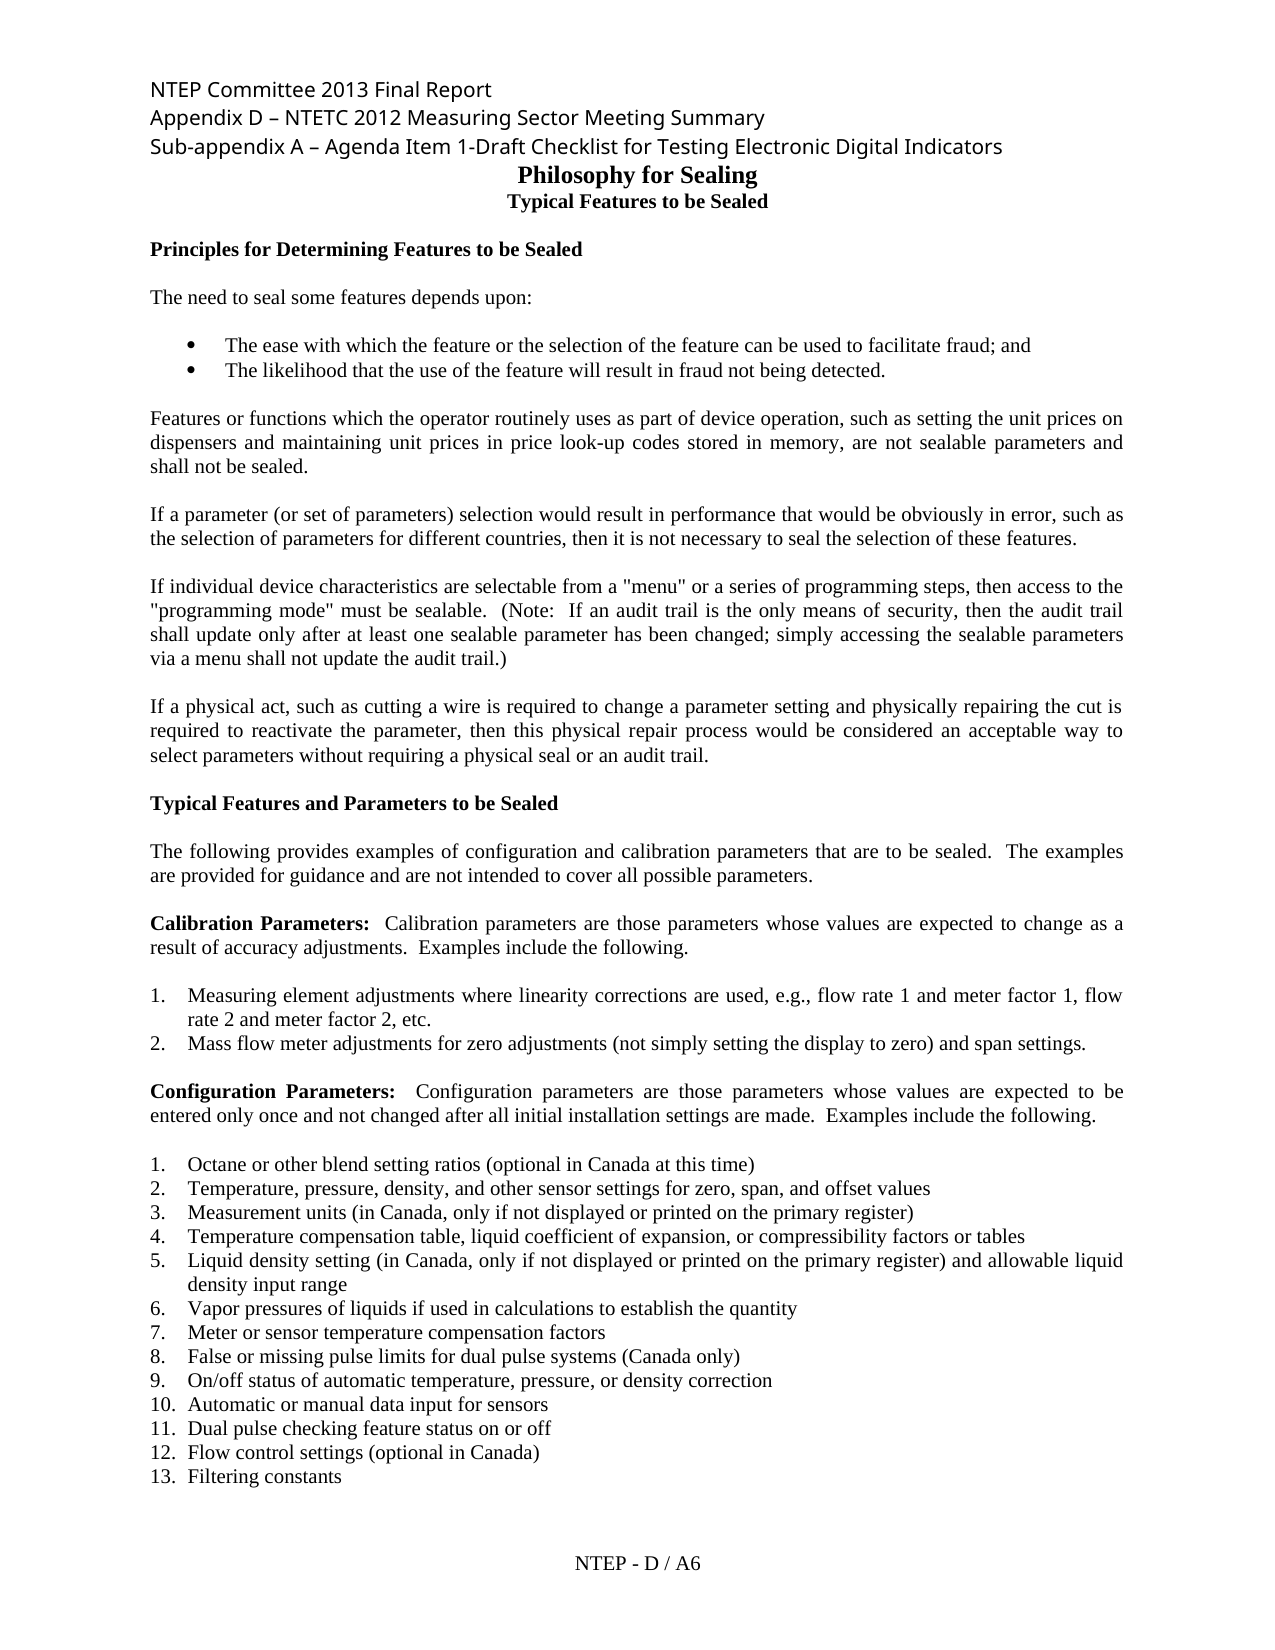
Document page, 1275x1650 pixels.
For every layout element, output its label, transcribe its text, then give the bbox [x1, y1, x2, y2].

text If individual device characteristics are selectable from a "menu" or a series of programming steps, then access to the "programming mode" must be sealable. (Note: If an audit trail is the only means of security, then the audit trail shall update only after at least one sealable parameter has been changed; simply accessing the sealable parameters via a menu shall not update the audit trail.) [150, 574, 1125, 670]
text Calibration Parameters: Calibration parameters are those parameters whose values are expected to change as a result of accuracy adjustments. Examples include the following. [150, 911, 1125, 959]
text If a physical act, such as cutting a wire is required to change a parameter setting and physically repairing the cut is required to reactivate the parameter, then this physical repair process would be considered an acceptable way to select parameters without requiring a physical seal or an audit trail. [150, 694, 1125, 767]
text Principles for Determining Features to be Sealed [150, 237, 1125, 261]
text Configuration Parameters: Configuration parameters are those parameters whose values are expected to be entered only once and not changed after all initial installation settings are made. Examples include the following. [150, 1079, 1125, 1127]
text 4. Temperature compensation table, liquid coefficient of expansion, or compressibility factors or tables [150, 1224, 1125, 1248]
text 11. Dual pulse checking feature status on or off [150, 1416, 1125, 1440]
text 8. False or missing pulse limits for dual pulse systems ( only) [150, 1344, 1125, 1368]
text The following provides examples of configuration and calibration parameters that are to be sealed. The examples are provided for guidance and are not intended to cover all possible parameters. [150, 839, 1125, 887]
text 1. Measuring element adjustments where linearity corrections are used, e.g., flow rate 1 and meter factor 1, flow rate 2 and meter factor 2, etc. [150, 983, 1125, 1031]
text 7. Meter or sensor temperature compensation factors [150, 1320, 1125, 1344]
text 2. Temperature, pressure, density, and other sensor settings for zero, span, and offset values [150, 1176, 1125, 1200]
text Typical Features to be Sealed [150, 189, 1125, 213]
text 2. Mass flow meter adjustments for zero adjustments (not simply setting the display to zero) and span settings. [150, 1031, 1125, 1055]
text Philosophy for Sealing [150, 160, 1125, 189]
text 9. On/off status of automatic temperature, pressure, or density correction [150, 1368, 1125, 1392]
text Features or functions which the operator routinely uses as part of device operation, such as setting the unit prices on dispensers and maintaining unit prices in price look-up codes stored in memory, are not sealable parameters and shall not be sealed. [150, 406, 1125, 478]
text If a parameter (or set of parameters) selection would result in performance that would be obviously in error, such as the selection of parameters for different countries, then it is not necessary to seal the selection of these features. [150, 502, 1125, 550]
text 5. Liquid density setting (in , only if not displayed or printed on the primary register) and allowable liquid density input range [150, 1248, 1125, 1296]
text 12. Flow control settings (optional in ) [150, 1440, 1125, 1464]
list The ease with which the feature or the selection of the feature can be used to facilitate fraud; and [187, 333, 1125, 357]
text The need to seal some features depends upon: [150, 285, 1125, 309]
text 3. Measurement units (in , only if not displayed or printed on the primary register) [150, 1200, 1125, 1224]
list The likelihood that the use of the feature will result in fraud not being detected. [187, 357, 1125, 382]
text 13. Filtering constants [150, 1464, 1125, 1488]
text 10. Automatic or manual data input for sensors [150, 1392, 1125, 1416]
text 1. Octane or other blend setting ratios (optional in at this time) [150, 1152, 1125, 1176]
text Typical Features and Parameters to be Sealed [150, 791, 1125, 815]
text 6. Vapor pressures of liquids if used in calculations to establish the quantity [150, 1296, 1125, 1320]
